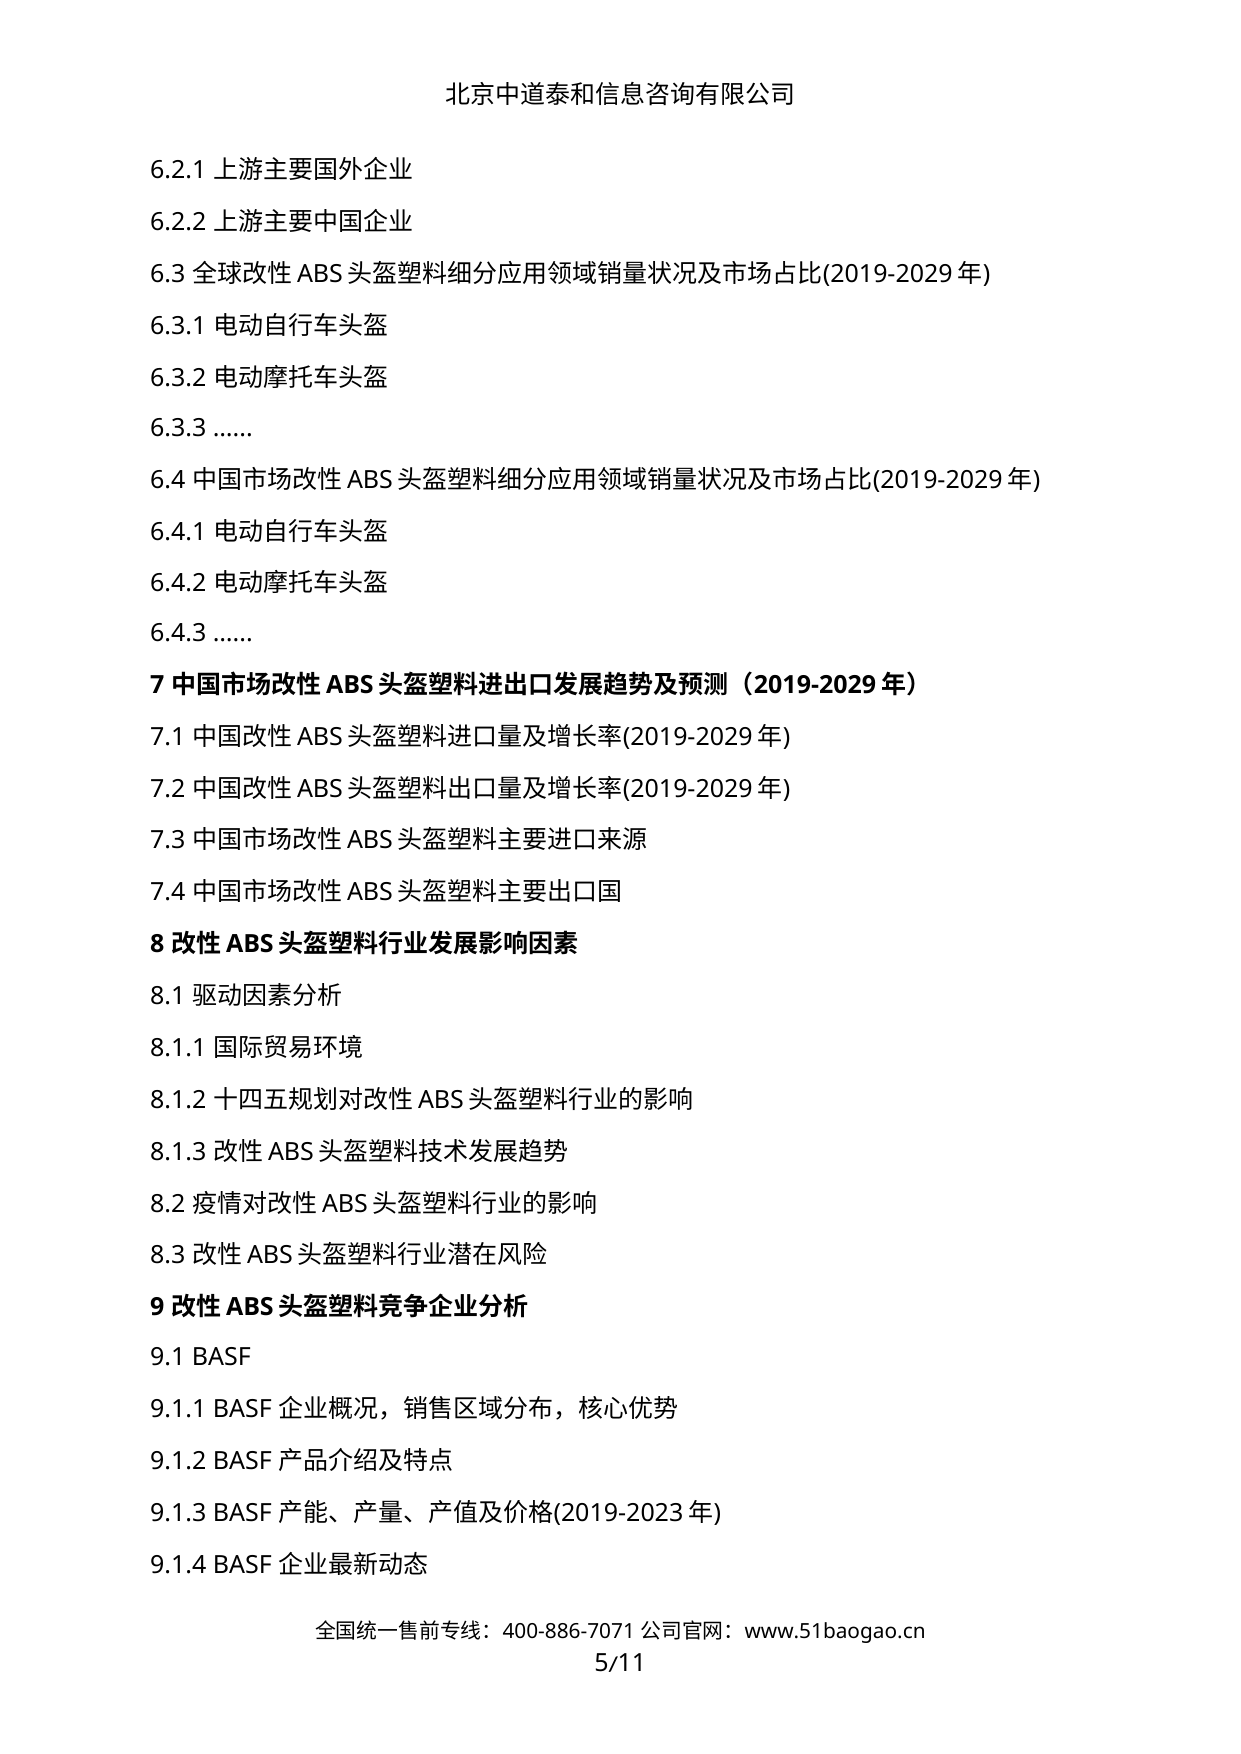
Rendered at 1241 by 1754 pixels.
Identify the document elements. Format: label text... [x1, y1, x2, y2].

text 6.4 中国市场改性ABS头盔塑料细分应用领域销量状况及市场占比(2019-2029年) [150, 459, 1090, 495]
text 6.4.2 电动摩托车头盔 [150, 563, 1090, 599]
text 6.4.3 …... [150, 615, 1090, 649]
text 9.1 BASF [150, 1339, 1090, 1373]
text 9.1.3 BASF 产能、产量、产值及价格(2019-2023年) [150, 1492, 1090, 1528]
text 9.1.1 BASF 企业概况，销售区域分布，核心优势 [150, 1388, 1090, 1425]
text 7.3 中国市场改性ABS头盔塑料主要进口来源 [150, 820, 1090, 856]
text 8.1.1 国际贸易环境 [150, 1027, 1090, 1064]
text 8.3 改性ABS头盔塑料行业潜在风险 [150, 1235, 1090, 1271]
text 6.4.1 电动自行车头盔 [150, 511, 1090, 547]
text 8.1 驱动因素分析 [150, 976, 1090, 1012]
text 6.3.2 电动摩托车头盔 [150, 357, 1090, 394]
text 7.4 中国市场改性ABS头盔塑料主要出口国 [150, 872, 1090, 908]
text 7.2 中国改性ABS头盔塑料出口量及增长率(2019-2029年) [150, 768, 1090, 804]
text 6.2.2 上游主要中国企业 [150, 202, 1090, 238]
text 7.1 中国改性ABS头盔塑料进口量及增长率(2019-2029年) [150, 716, 1090, 752]
text 9 改性ABS头盔塑料竞争企业分析 [150, 1287, 1090, 1323]
text 8.2 疫情对改性ABS头盔塑料行业的影响 [150, 1183, 1090, 1219]
text 6.3.1 电动自行车头盔 [150, 306, 1090, 342]
text 6.2.1 上游主要国外企业 [150, 150, 1090, 186]
text 9.1.4 BASF 企业最新动态 [150, 1544, 1090, 1580]
text 8.1.3 改性ABS头盔塑料技术发展趋势 [150, 1131, 1090, 1167]
text 8 改性ABS头盔塑料行业发展影响因素 [150, 924, 1090, 960]
text 6.3 全球改性ABS头盔塑料细分应用领域销量状况及市场占比(2019-2029年) [150, 254, 1090, 290]
text 6.3.3 …... [150, 409, 1090, 443]
text 7 中国市场改性ABS头盔塑料进出口发展趋势及预测（2019-2029年） [150, 664, 1090, 701]
text 8.1.2 十四五规划对改性ABS头盔塑料行业的影响 [150, 1079, 1090, 1116]
text 9.1.2 BASF 产品介绍及特点 [150, 1440, 1090, 1477]
